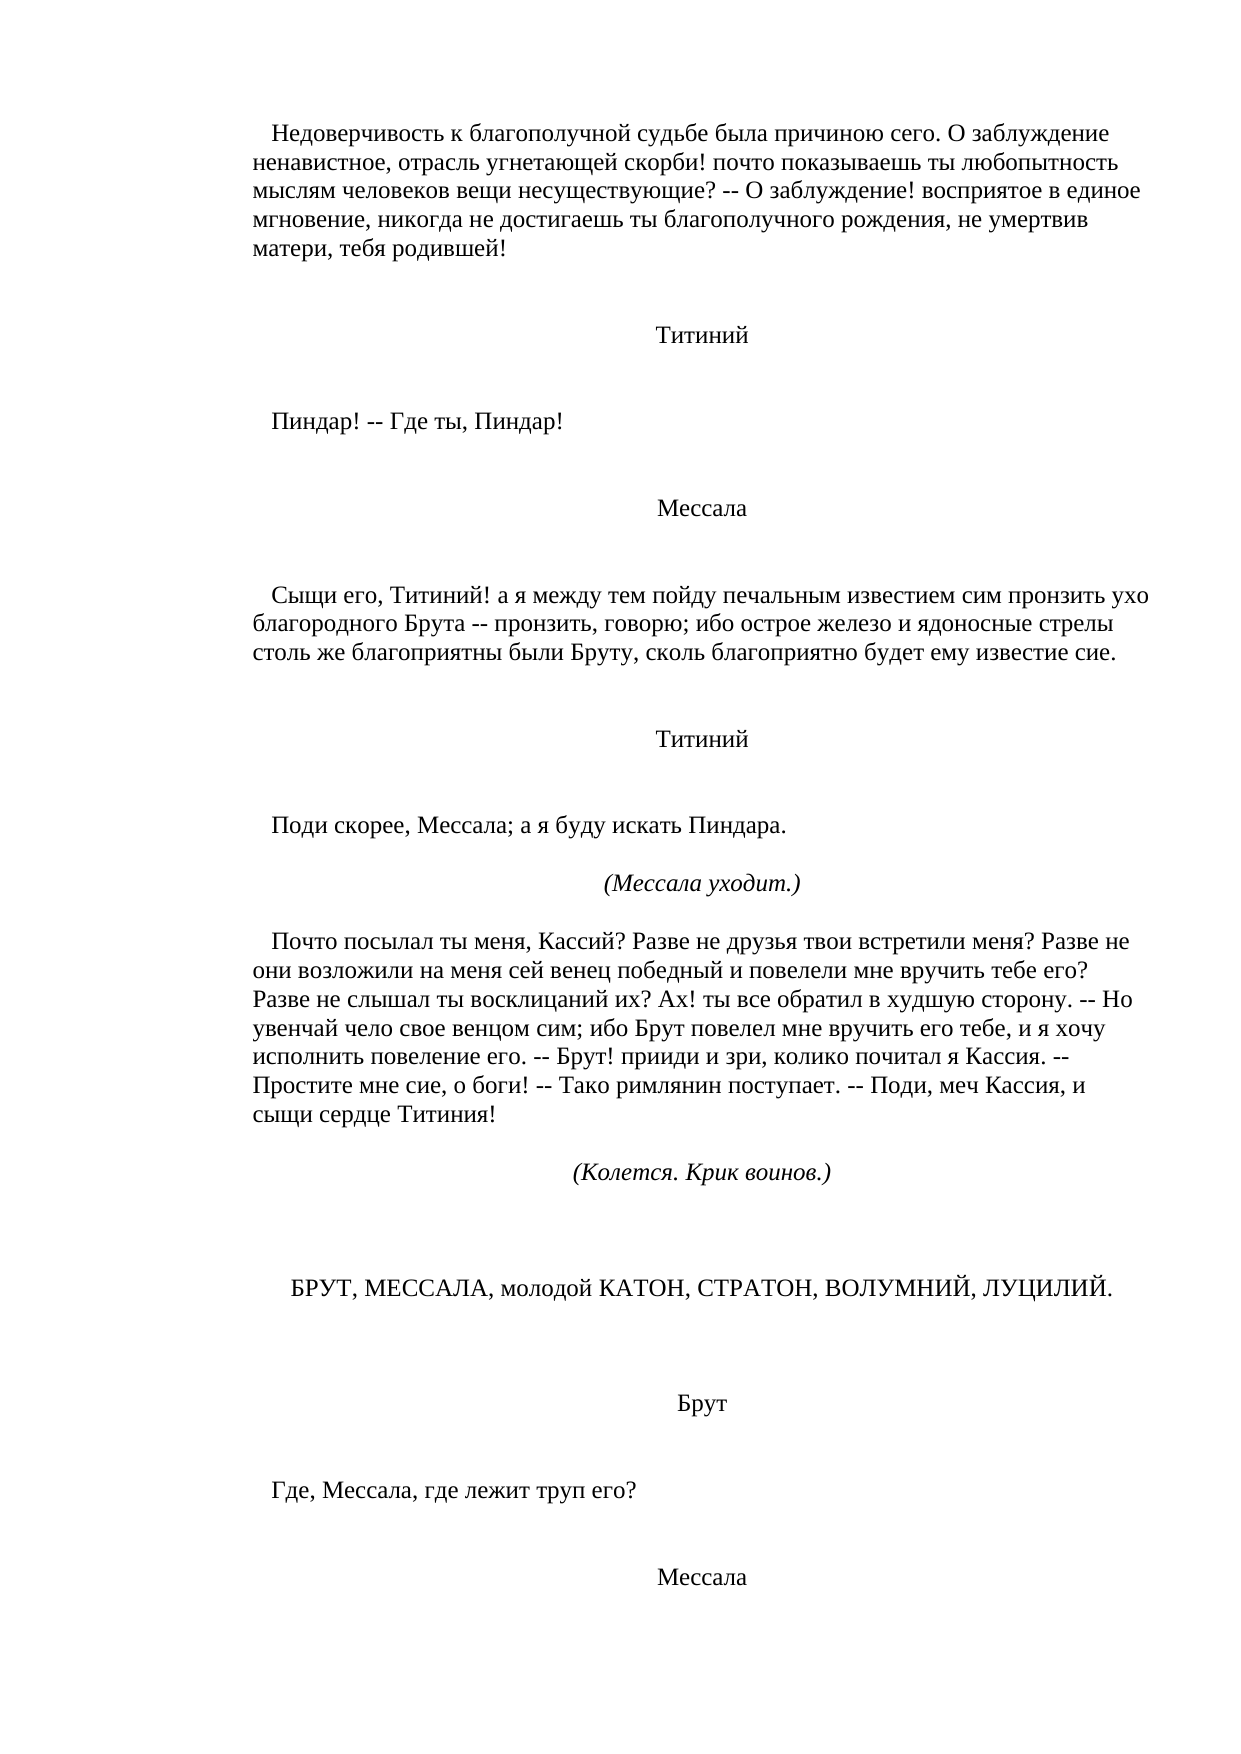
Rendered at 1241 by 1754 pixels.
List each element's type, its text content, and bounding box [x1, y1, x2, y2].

text (Колется. Крик воинов.) [252, 1157, 1152, 1186]
text Сыщи его, Титиний! а я между тем пойду печальным известием сим пронзить ухо благородного Брута -- пронзить, говорю; ибо острое железо и ядоносные стрелы столь же благоприятны были Бруту, сколь благоприятно будет ему известие сие. [252, 580, 1152, 666]
text (Мессала уходит.) [252, 868, 1152, 897]
text Мессала [252, 1562, 1152, 1591]
text Титиний [252, 724, 1152, 753]
text Мессала [252, 493, 1152, 522]
text Брут [252, 1388, 1152, 1417]
text Титиний [252, 320, 1152, 348]
text Недоверчивость к благополучной судьбе была причиною сего. О заблуждение ненавистное, отрасль угнетающей скорби! почто показываешь ты любопытность мыслям человеков вещи несуществующие? -- О заблуждение! восприятое в единое мгновение, никогда не достигаешь ты благополучного рождения, не умертвив матери, тебя родившей! [252, 118, 1152, 262]
text Где, Мессала, где лежит труп его? [252, 1475, 1152, 1504]
text Почто посылал ты меня, Кассий? Разве не друзья твои встретили меня? Разве не они возложили на меня сей венец победный и повелели мне вручить тебе его? Разве не слышал ты восклицаний их? Ах! ты все обратил в худшую сторону. -- Но увенчай чело свое венцом сим; ибо Брут повелел мне вручить его тебе, и я хочу исполнить повеление его. -- Брут! прииди и зри, колико почитал я Кассия. -- Простите мне сие, о боги! -- Тако римлянин поступает. -- Поди, меч Кассия, и сыщи сердце Титиния! [252, 926, 1152, 1128]
text БРУТ, МЕССАЛА, молодой КАТОН, СТРАТОН, ВОЛУМНИЙ, ЛУЦИЛИЙ. [252, 1273, 1152, 1301]
text Поди скорее, Мессала; а я буду искать Пиндара. [252, 811, 1152, 839]
text Пиндар! -- Где ты, Пиндар! [252, 406, 1152, 435]
